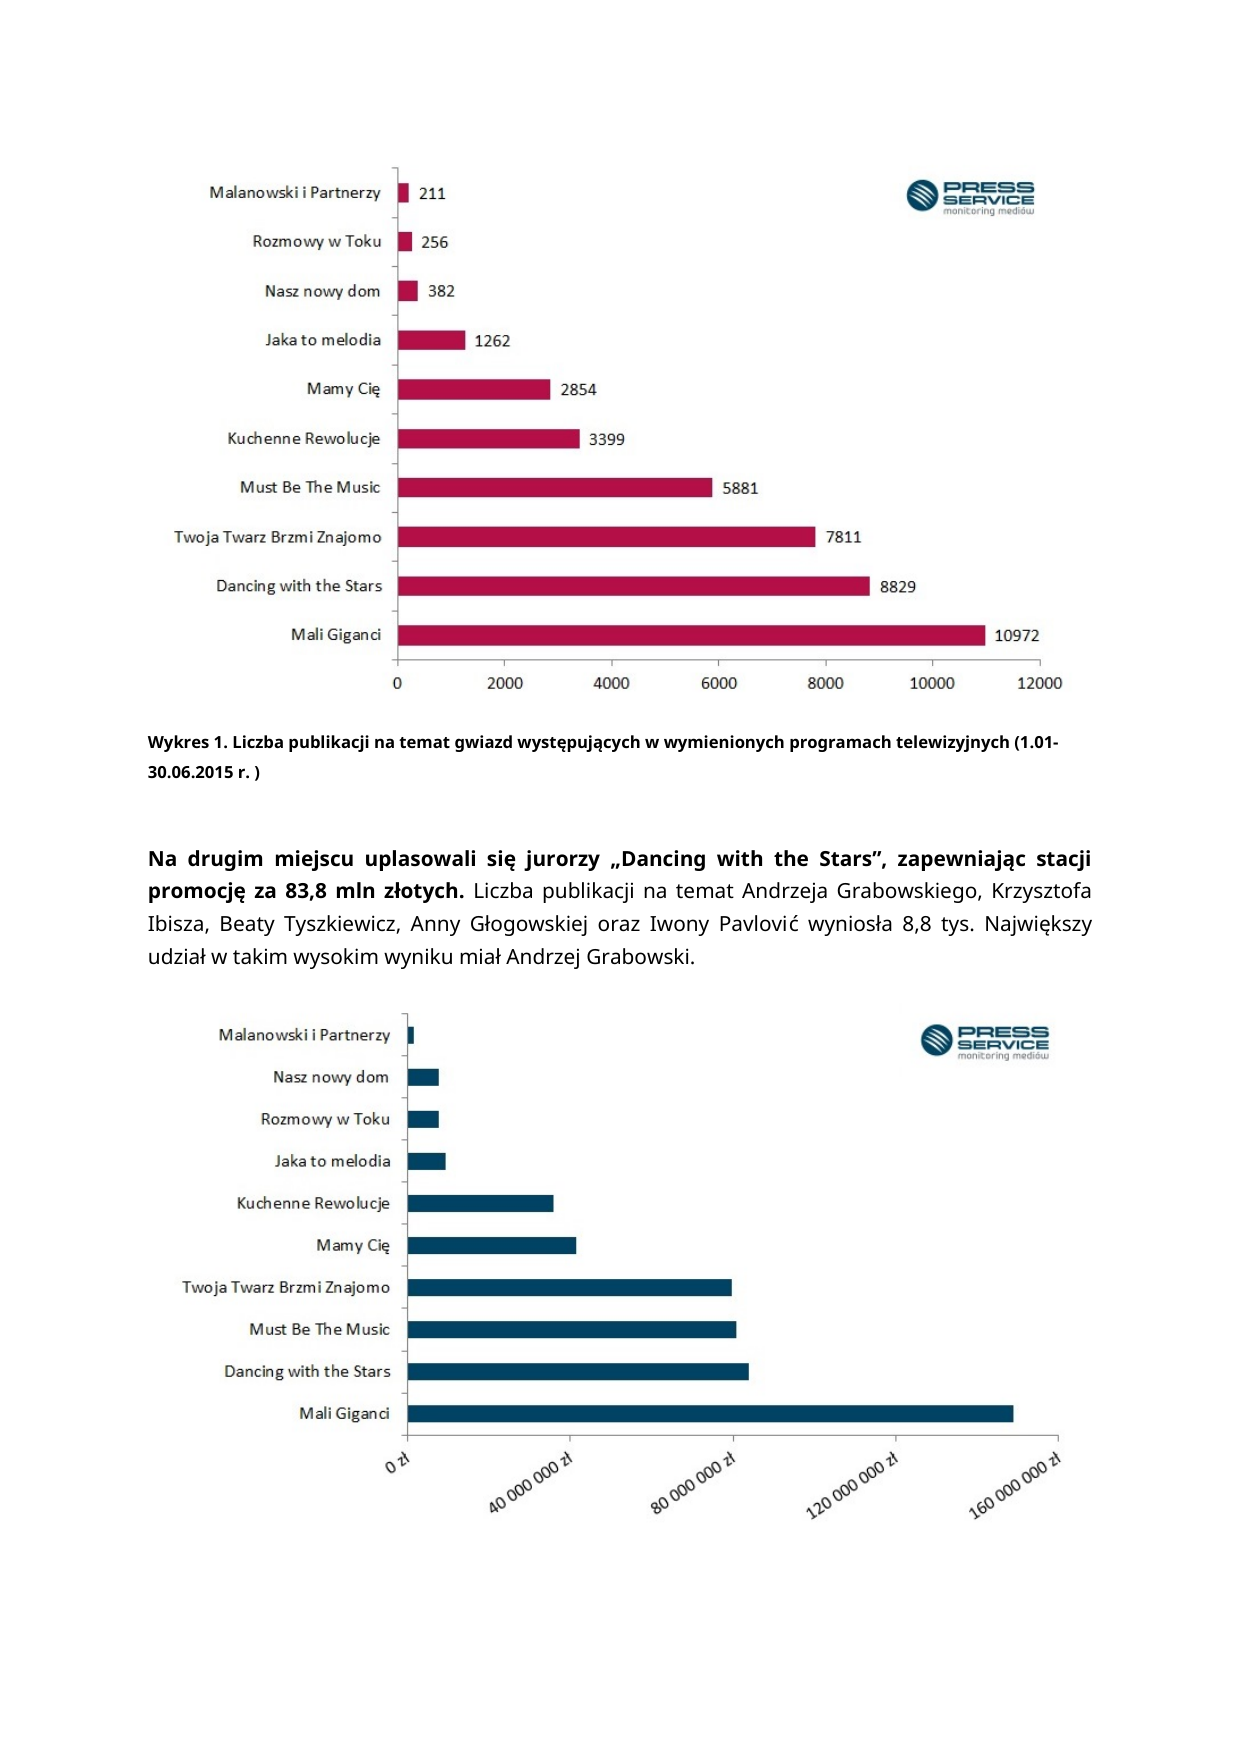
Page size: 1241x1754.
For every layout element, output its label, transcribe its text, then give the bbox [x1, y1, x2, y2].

picture [147, 995, 1093, 1536]
picture [147, 147, 1093, 699]
text Wykres 1. Liczba publikacji na temat gwiazd występujących w wymienionych programach telewizyjnych (1.01-30.06.2015 r. ) [148, 724, 1093, 783]
text Na drugim miejscu uplasowali się jurorzy „Dancing with the Stars”, zapewniając stacji promocję za 83,8 mln złotych. Liczba publikacji na temat Andrzeja Grabowskiego, Krzysztofa Ibisza, Beaty Tyszkiewicz, Anny Głogowskiej oraz Iwony Pavlović wyniosła 8,8 tys. Największy udział w takim wysokim wyniku miał Andrzej Grabowski. [148, 844, 1093, 970]
